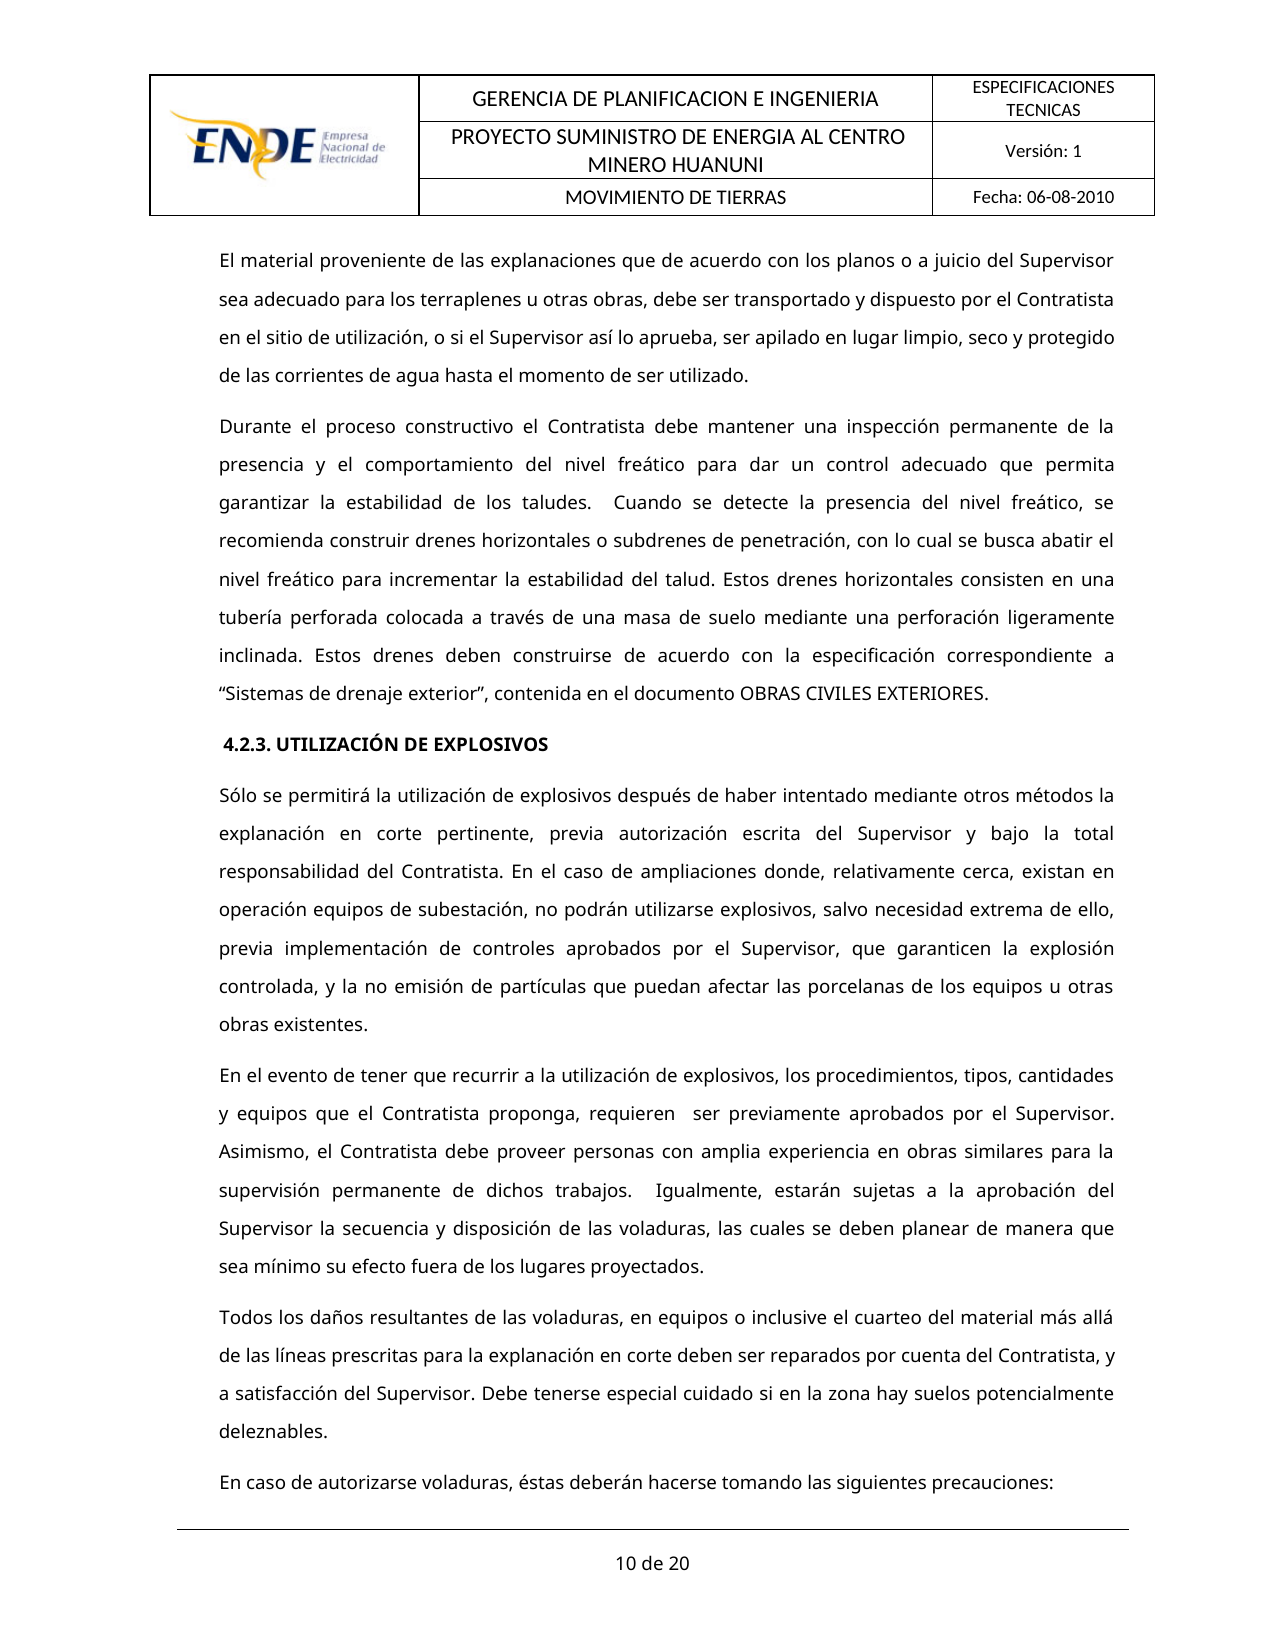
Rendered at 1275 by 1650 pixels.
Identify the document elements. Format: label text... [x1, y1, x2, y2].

text Sólo se permitirá la utilización de explosivos después de haber intentado mediante otros métodos la explanación en corte pertinente, previa autorización escrita del Supervisor y bajo la total responsabilidad del Contratista. En el caso de ampliaciones donde, relativamente cerca, existan en operación equipos de subestación, no podrán utilizarse explosivos, salvo necesidad extrema de ello, previa implementación de controles aprobados por el Supervisor, que garanticen la explosión controlada, y la no emisión de partículas que puedan afectar las porcelanas de los equipos u otras obras existentes. [218, 1151, 1116, 1406]
text Cuando la explanación se haya completado hasta los niveles especificados, el Contratista debe notificarlo al Supervisor, el cual procederá a inspeccionar los trabajos realizados. No podrá procederse a la colocación de rellenos o ejecución de los trabajos mientras no se haya dado por terminada la inspección y el Contratista haya obtenido del Supervisor la autorización para continuar los trabajos. [218, 413, 1116, 591]
subtitle UTILIZACIÓN DE EXPLOSIVOS [223, 1100, 1128, 1126]
text El material proveniente de las explanaciones que de acuerdo con los planos o a juicio del Supervisor sea adecuado para los terraplenes u otras obras, debe ser transportado y dispuesto por el Contratista en el sitio de utilización, o si el Supervisor así lo aprueba, ser apilado en lugar limpio, seco y protegido de las corrientes de agua hasta el momento de ser utilizado. [218, 617, 1116, 757]
text Durante el proceso constructivo el Contratista debe mantener una inspección permanente de la presencia y el comportamiento del nivel freático para dar un control adecuado que permita garantizar la estabilidad de los taludes. Cuando se detecte la presencia del nivel freático, se recomienda construir drenes horizontales o subdrenes de penetración, con lo cual se busca abatir el nivel freático para incrementar la estabilidad del talud. Estos drenes horizontales consisten en una tubería perforada colocada a través de una masa de suelo mediante una perforación ligeramente inclinada. Estos drenes deben construirse de acuerdo con la especificación correspondiente a “Sistemas de drenaje exterior”, contenida en el documento OBRAS CIVILES EXTERIORES. [218, 782, 1116, 1075]
text Opcionalmente y previa aprobación del Supervisor, el Contratista podrá, en las zonas de más alto tráfico, perfilar el terreno unos . por encima del nivel proyectado hasta la terminación de las obras principales, y posteriormente hacer el perfilado definitivo a las cotas con las pendientes indicadas en los planos. [218, 248, 1116, 388]
picture [161, 101, 408, 189]
